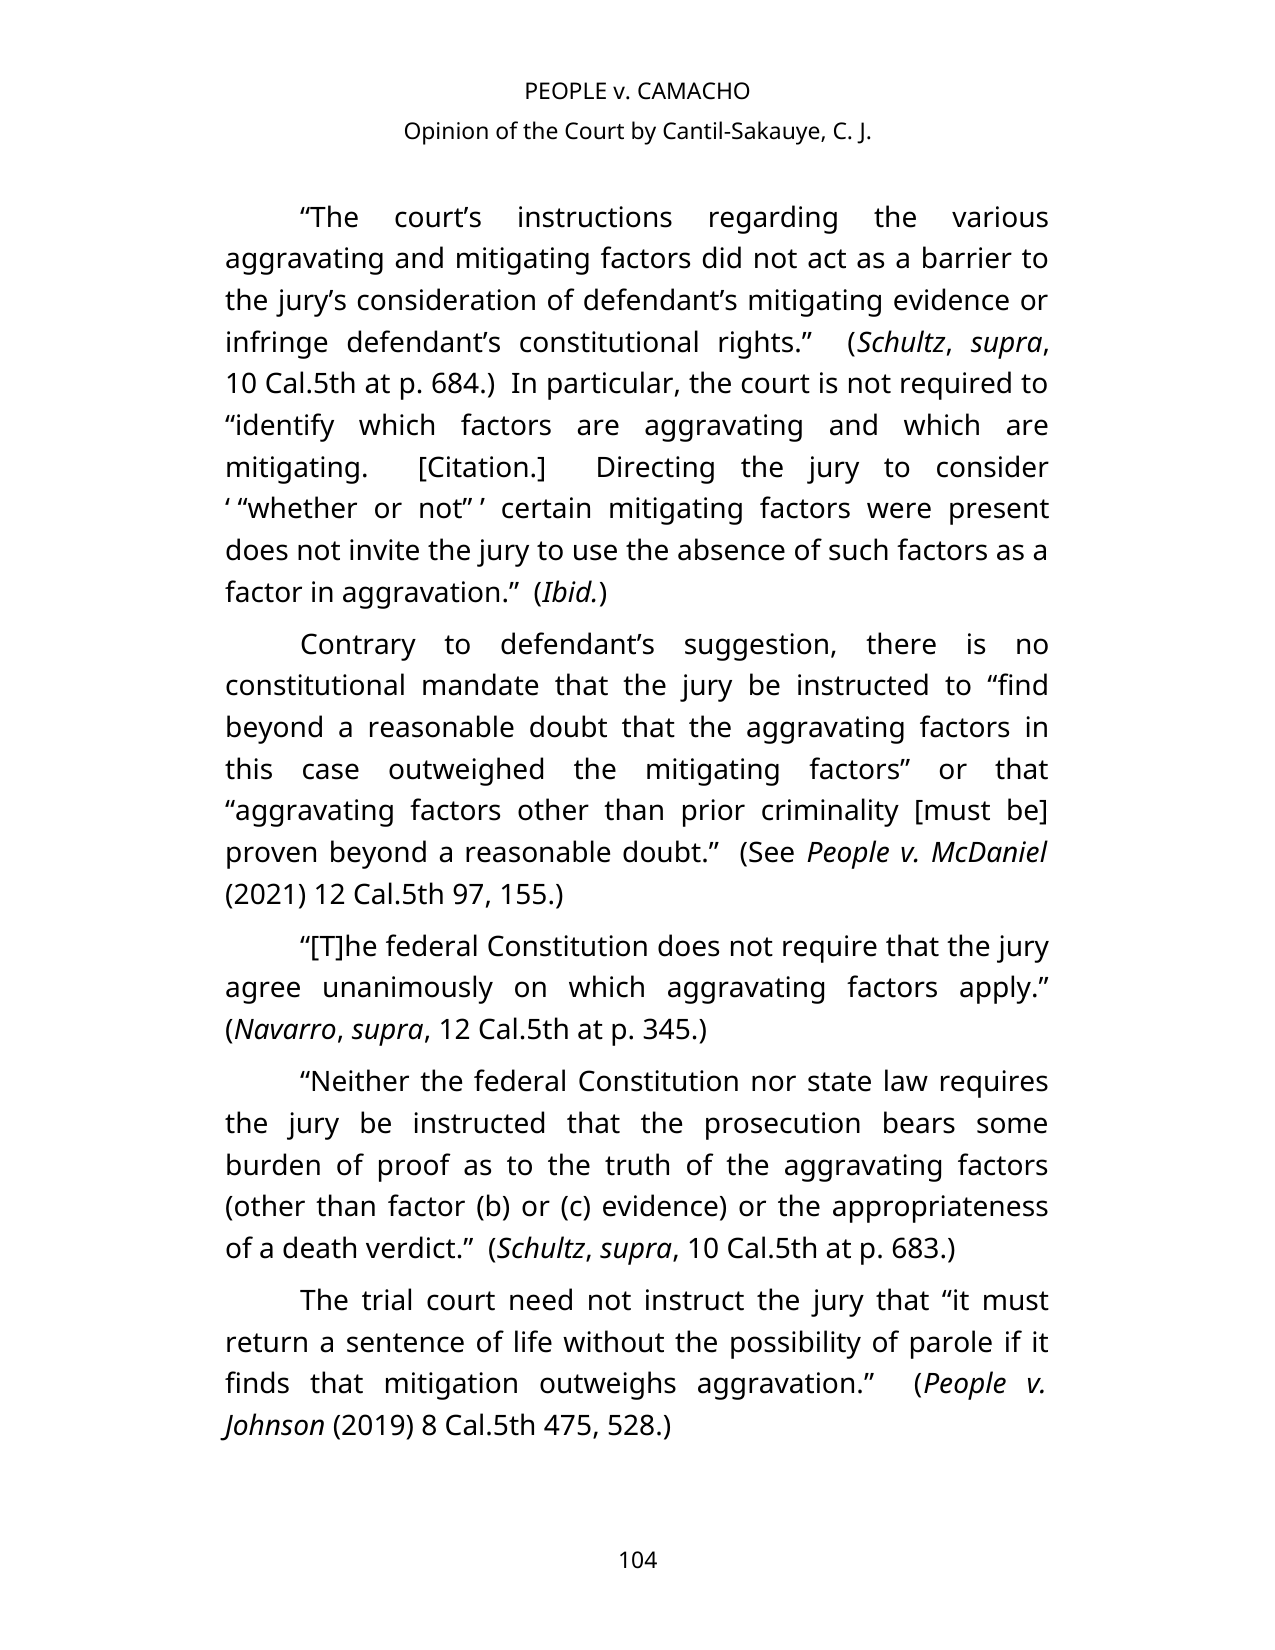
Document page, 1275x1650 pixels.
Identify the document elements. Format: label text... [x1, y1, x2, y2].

text “Neither the federal Constitution nor state law requires the jury be instructed that the prosecution bears some burden of proof as to the truth of the aggravating factors (other than factor (b) or (c) evidence) or the appropriateness of a death verdict.” (Schultz, supra, 10 Cal.5th at p. 683.) [225, 1058, 1050, 1267]
text Contrary to defendant’s suggestion, there is no constitutional mandate that the jury be instructed to “find beyond a reasonable doubt that the aggravating factors in this case outweighed the mitigating factors” or that “aggravating factors other than prior criminality [must be] proven beyond a reasonable doubt.” (See People v. McDaniel (2021) 12 Cal.5th 97, 155.) [225, 621, 1050, 912]
text “[T]he federal Constitution does not require that the jury agree unanimously on which aggravating factors apply.” (Navarro, supra, 12 Cal.5th at p. 345.) [225, 923, 1050, 1048]
text “The court’s instructions regarding the various aggravating and mitigating factors did not act as a barrier to the jury’s consideration of defendant’s mitigating evidence or infringe defendant’s constitutional rights.” (Schultz, supra, 10 Cal.5th at p. 684.) In particular, the court is not required to “identify which factors are aggravating and which are mitigating. [Citation.] Directing the jury to consider ‘ “whether or not” ’ certain mitigating factors were present does not invite the jury to use the absence of such factors as a factor in aggravation.” (Ibid.) [225, 194, 1050, 610]
text The trial court need not instruct the jury that “it must return a sentence of life without the possibility of parole if it finds that mitigation outweighs aggravation.” (People v. Johnson (2019) 8 Cal.5th 475, 528.) [225, 1277, 1050, 1444]
